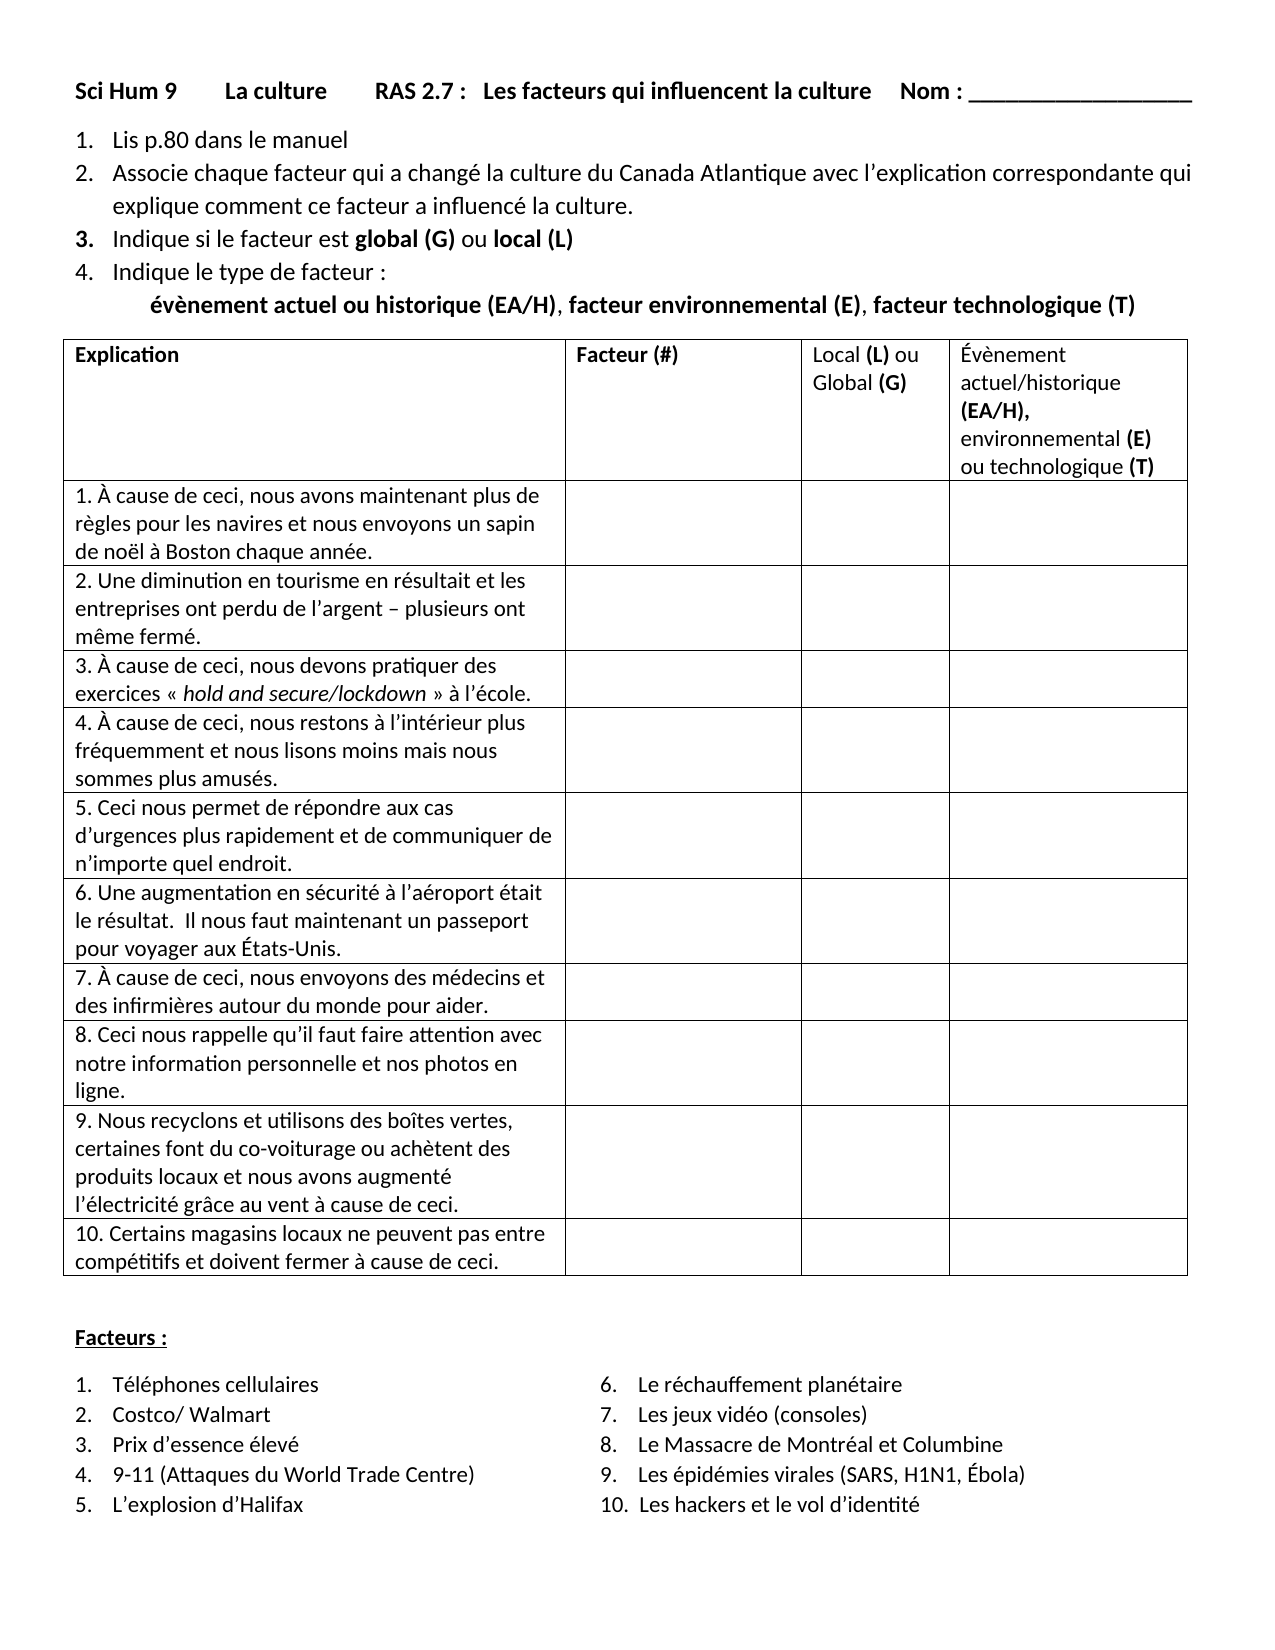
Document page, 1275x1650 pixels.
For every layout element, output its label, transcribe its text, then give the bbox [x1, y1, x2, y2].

table_cell [566, 793, 801, 877]
table_cell [950, 879, 1187, 962]
list Indique le type de facteur : [75, 256, 1200, 287]
table_cell [566, 1106, 801, 1218]
table_header Facteur (#) [566, 340, 801, 480]
table_header Local (L) ou Global (G) [802, 340, 949, 480]
list Prix d’essence élevé 8. Le Massacre de Montréal et Columbine [75, 1430, 1200, 1458]
text Sci Hum 9 La culture RAS 2.7 : Les facteurs qui influencent la culture Nom : __________________ [75, 75, 1200, 106]
table_cell 1. À cause de ceci, nous avons maintenant plus de règles pour les navires et nous envoyons un sapin de noël à Boston chaque année. [64, 481, 565, 565]
table_cell [802, 481, 949, 565]
table_cell [802, 1106, 949, 1218]
list 9-11 (Attaques du World Trade Centre) 9. Les épidémies virales (SARS, H1N1, Ébola) [75, 1460, 1200, 1488]
table_header Évènement actuel/historique (EA/H), environnemental (E) ou technologique (T) [950, 340, 1187, 480]
table_cell [950, 1106, 1187, 1218]
list Costco/ Walmart 7. Les jeux vidéo (consoles) [75, 1400, 1200, 1428]
list Lis p.80 dans le manuel [75, 124, 1200, 155]
table_cell 5. Ceci nous permet de répondre aux cas d’urgences plus rapidement et de communiquer de n’importe quel endroit. [64, 793, 565, 877]
table_cell [566, 964, 801, 1019]
table_cell [950, 651, 1187, 707]
table_cell 4. À cause de ceci, nous restons à l’intérieur plus fréquemment et nous lisons moins mais nous sommes plus amusés. [64, 708, 565, 792]
table_cell [566, 651, 801, 707]
table_cell [950, 1021, 1187, 1105]
table_cell 10. Certains magasins locaux ne peuvent pas entre compétitifs et doivent fermer à cause de ceci. [64, 1219, 565, 1275]
table_cell [566, 708, 801, 792]
list évènement actuel ou historique (EA/H), facteur environnemental (E), facteur technologique (T) [112, 289, 1200, 320]
table_cell [950, 708, 1187, 792]
table_cell 7. À cause de ceci, nous envoyons des médecins et des infirmières autour du monde pour aider. [64, 964, 565, 1019]
table_cell 2. Une diminution en tourisme en résultait et les entreprises ont perdu de l’argent – plusieurs ont même fermé. [64, 566, 565, 650]
table_cell [802, 879, 949, 962]
table_cell [802, 1219, 949, 1275]
table_cell [566, 1021, 801, 1105]
table_cell [802, 566, 949, 650]
text Facteurs : [75, 1323, 1200, 1351]
list L’explosion d’Halifax 10. Les hackers et le vol d’identité [75, 1491, 1200, 1518]
table_cell [566, 879, 801, 962]
table_cell [802, 651, 949, 707]
table_cell 6. Une augmentation en sécurité à l’aéroport était le résultat. Il nous faut maintenant un passeport pour voyager aux États-Unis. [64, 879, 565, 962]
list Indique si le facteur est global (G) ou local (L) [75, 223, 1200, 254]
table_cell [802, 1021, 949, 1105]
table_cell [566, 481, 801, 565]
table_cell [566, 1219, 801, 1275]
list Téléphones cellulaires 6. Le réchauffement planétaire [75, 1370, 1200, 1398]
table_cell [802, 964, 949, 1019]
table_cell [802, 708, 949, 792]
table_header Explication [64, 340, 565, 480]
table_cell [950, 566, 1187, 650]
table_cell 3. À cause de ceci, nous devons pratiquer des exercices « hold and secure/lockdown » à l’école. [64, 651, 565, 707]
list Associe chaque facteur qui a changé la culture du Canada Atlantique avec l’explication correspondante qui explique comment ce facteur a influencé la culture. [75, 157, 1200, 221]
table_cell [950, 1219, 1187, 1275]
table_cell [950, 481, 1187, 565]
table_cell 9. Nous recyclons et utilisons des boîtes vertes, certaines font du co-voiturage ou achètent des produits locaux et nous avons augmenté l’électricité grâce au vent à cause de ceci. [64, 1106, 565, 1218]
table_cell [566, 566, 801, 650]
table_cell [950, 793, 1187, 877]
table_cell 8. Ceci nous rappelle qu’il faut faire attention avec notre information personnelle et nos photos en ligne. [64, 1021, 565, 1105]
table_cell [802, 793, 949, 877]
table_cell [950, 964, 1187, 1019]
